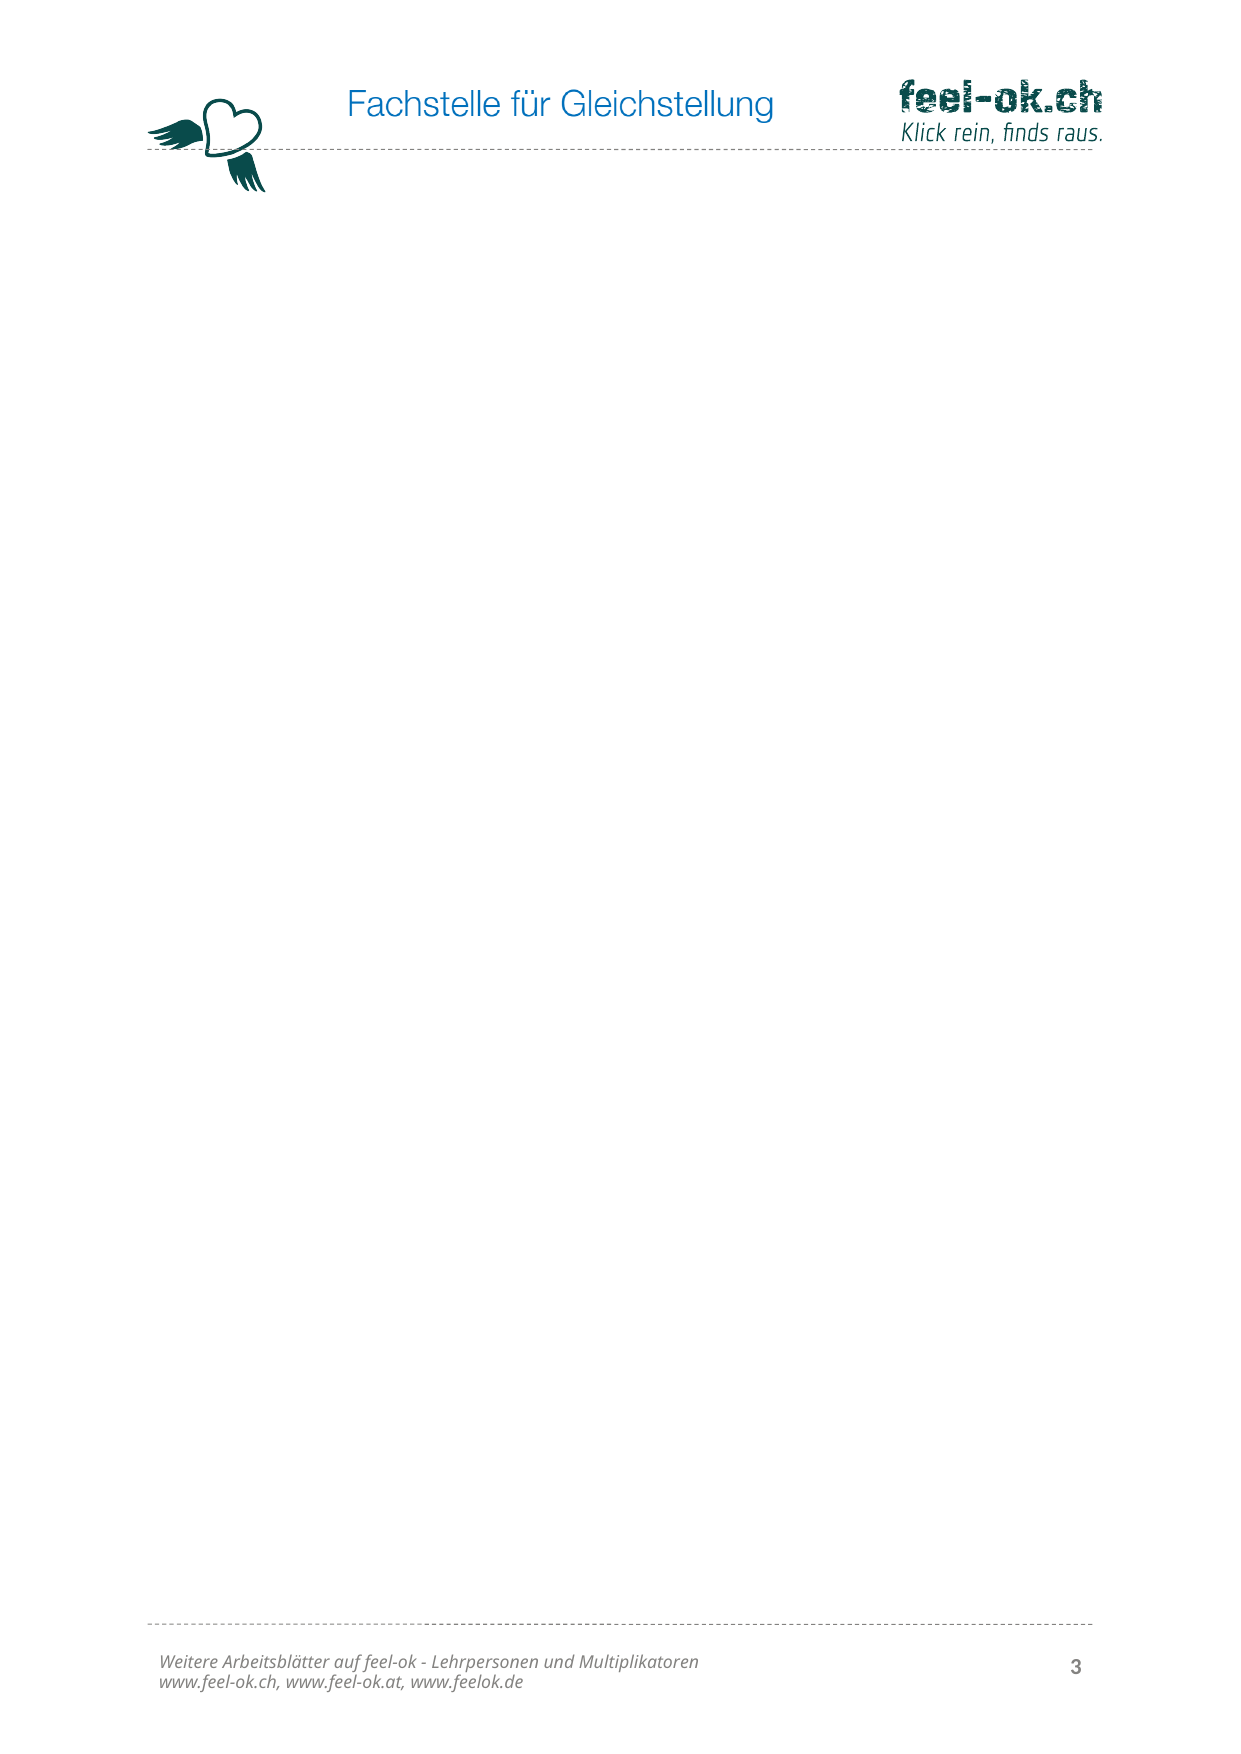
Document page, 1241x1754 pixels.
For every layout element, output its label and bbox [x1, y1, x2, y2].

picture [346, 88, 775, 126]
picture [134, 73, 279, 218]
